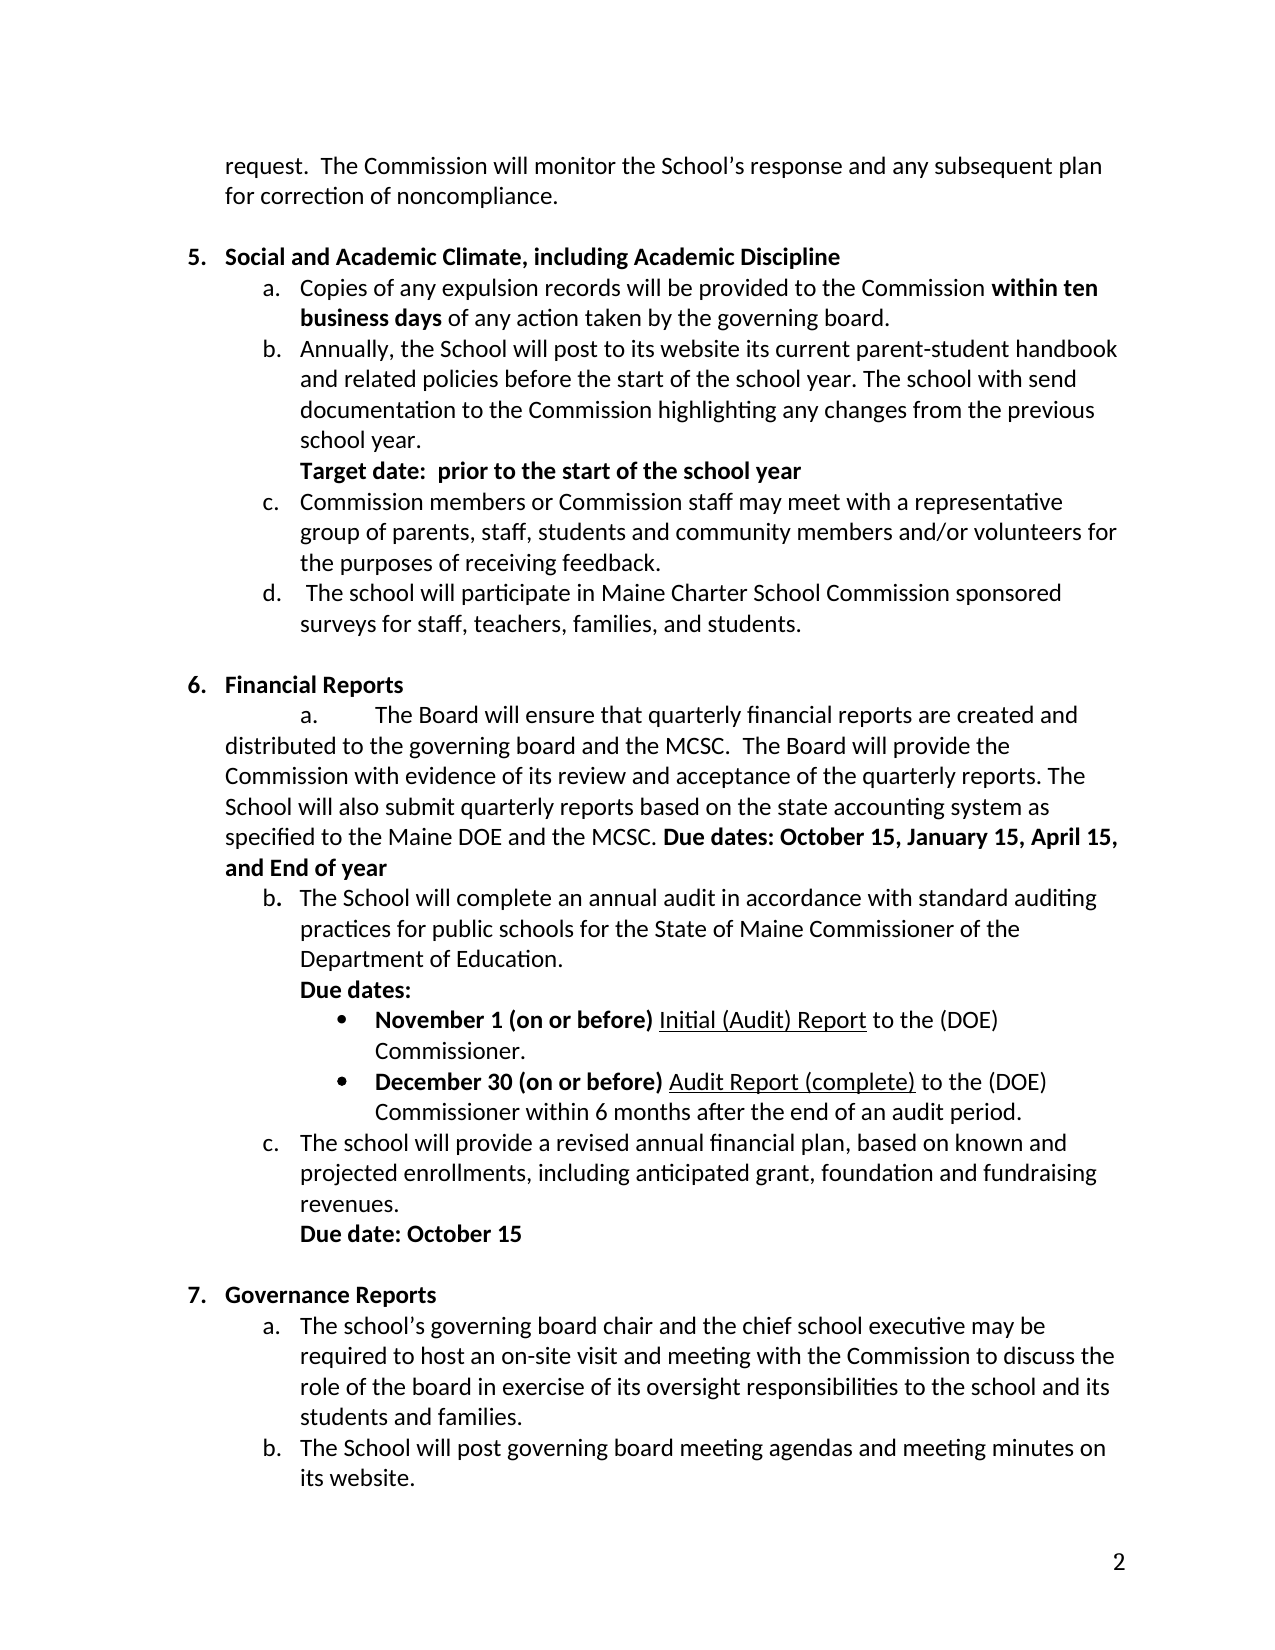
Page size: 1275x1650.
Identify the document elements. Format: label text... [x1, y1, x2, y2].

list The school will provide a revised annual financial plan, based on known and projected enrollments, including anticipated grant, foundation and fundraising revenues. [262, 1127, 1125, 1218]
text Target date: prior to the start of the school year [225, 455, 1125, 486]
list Due dates: [300, 974, 1125, 1004]
list November 1 (on or before) Initial (Audit) Report to the (DOE) Commissioner. [337, 1004, 1125, 1066]
list Annually, the School will post to its website its current parent-student handbook and related policies before the start of the school year. The school with send documentation to the Commission highlighting any changes from the previous school year. [262, 333, 1125, 455]
list Due date: October 15 [300, 1218, 1125, 1249]
list Copies of any expulsion records will be provided to the Commission within ten business days of any action taken by the governing board. [262, 272, 1125, 333]
list The School will post governing board meeting agendas and meeting minutes on its website. [262, 1432, 1125, 1493]
list Financial Reports [187, 669, 1125, 699]
list Commission members or Commission staff may meet with a representative group of parents, staff, students and community members and/or volunteers for the purposes of receiving feedback. [262, 486, 1125, 577]
list Governance Reports [187, 1279, 1125, 1310]
list December 30 (on or before) Audit Report (complete) to the (DOE) Commissioner within 6 months after the end of an audit period. [337, 1066, 1125, 1127]
list The school will participate in Maine Charter School Commission sponsored surveys for staff, teachers, families, and students. [262, 577, 1125, 638]
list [225, 150, 1125, 211]
list b. The School will complete an annual audit in accordance with standard auditing practices for public schools for the State of Maine Commissioner of the Department of Education. [262, 882, 1125, 974]
list The Board will ensure that quarterly financial reports are created and distributed to the governing board and the MCSC. The Board will provide the Commission with evidence of its review and acceptance of the quarterly reports. The School will also submit quarterly reports based on the state accounting system as specified to the Maine DOE and the MCSC. Due dates: October 15, January 15, April 15, and End of year [225, 699, 1125, 882]
list The school’s governing board chair and the chief school executive may be required to host an on-site visit and meeting with the Commission to discuss the role of the board in exercise of its oversight responsibilities to the school and its students and families. [262, 1310, 1125, 1432]
list Social and Academic Climate, including Academic Discipline [187, 242, 1125, 272]
